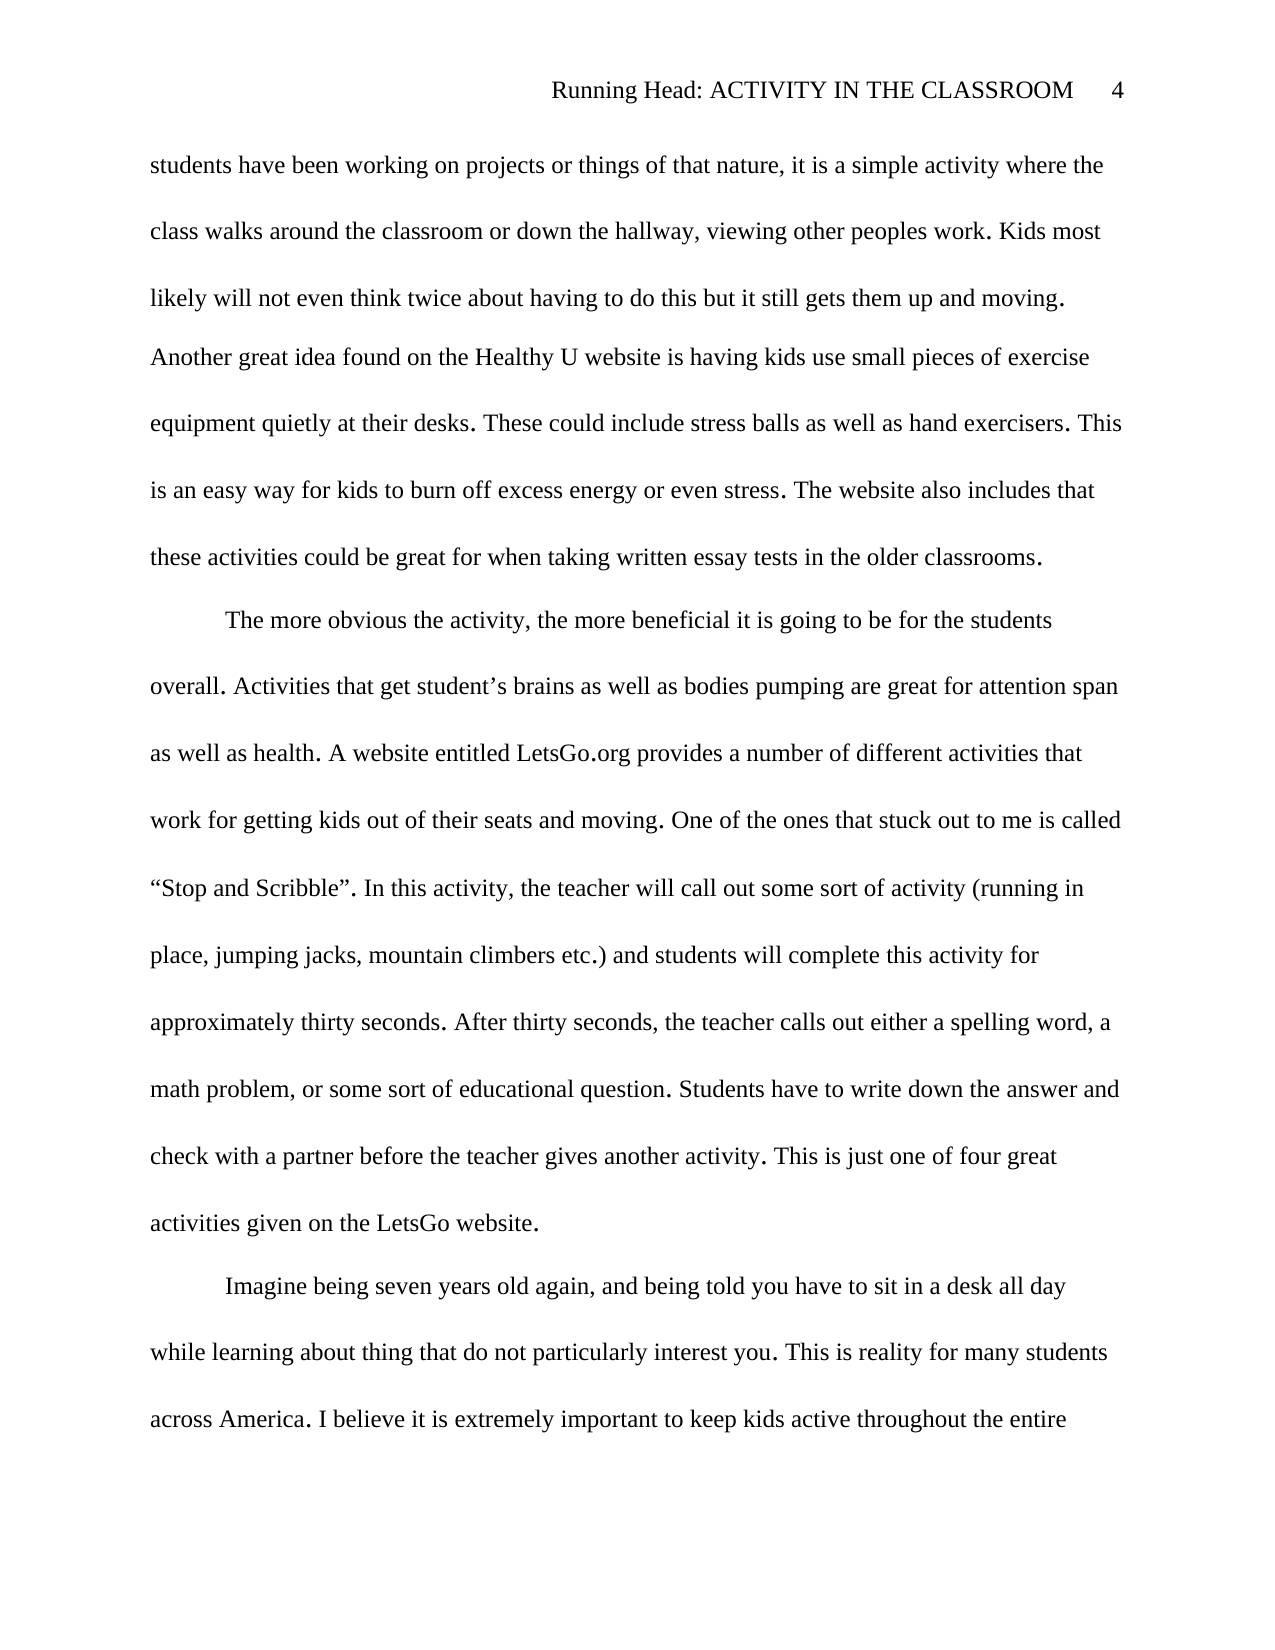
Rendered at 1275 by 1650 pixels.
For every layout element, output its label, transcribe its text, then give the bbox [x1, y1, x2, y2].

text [150, 1271, 1125, 1434]
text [150, 150, 1125, 572]
text The more obvious the activity, the more beneficial it is going to be for the students overall. Activities that get student’s brains as well as bodies pumping are great for attention span as well as health. A website entitled LetsGo.org provides a number of different activities that work for getting kids out of their seats and moving. One of the ones that stuck out to me is called “Stop and Scribble”. In this activity, the teacher will call out some sort of activity (running in place, jumping jacks, mountain climbers etc.) and students will complete this activity for approximately thirty seconds. After thirty seconds, the teacher calls out either a spelling word, a math problem, or some sort of educational question. Students have to write down the answer and check with a partner before the teacher gives another activity. This is just one of four great activities given on the LetsGo website. [150, 605, 1125, 1238]
